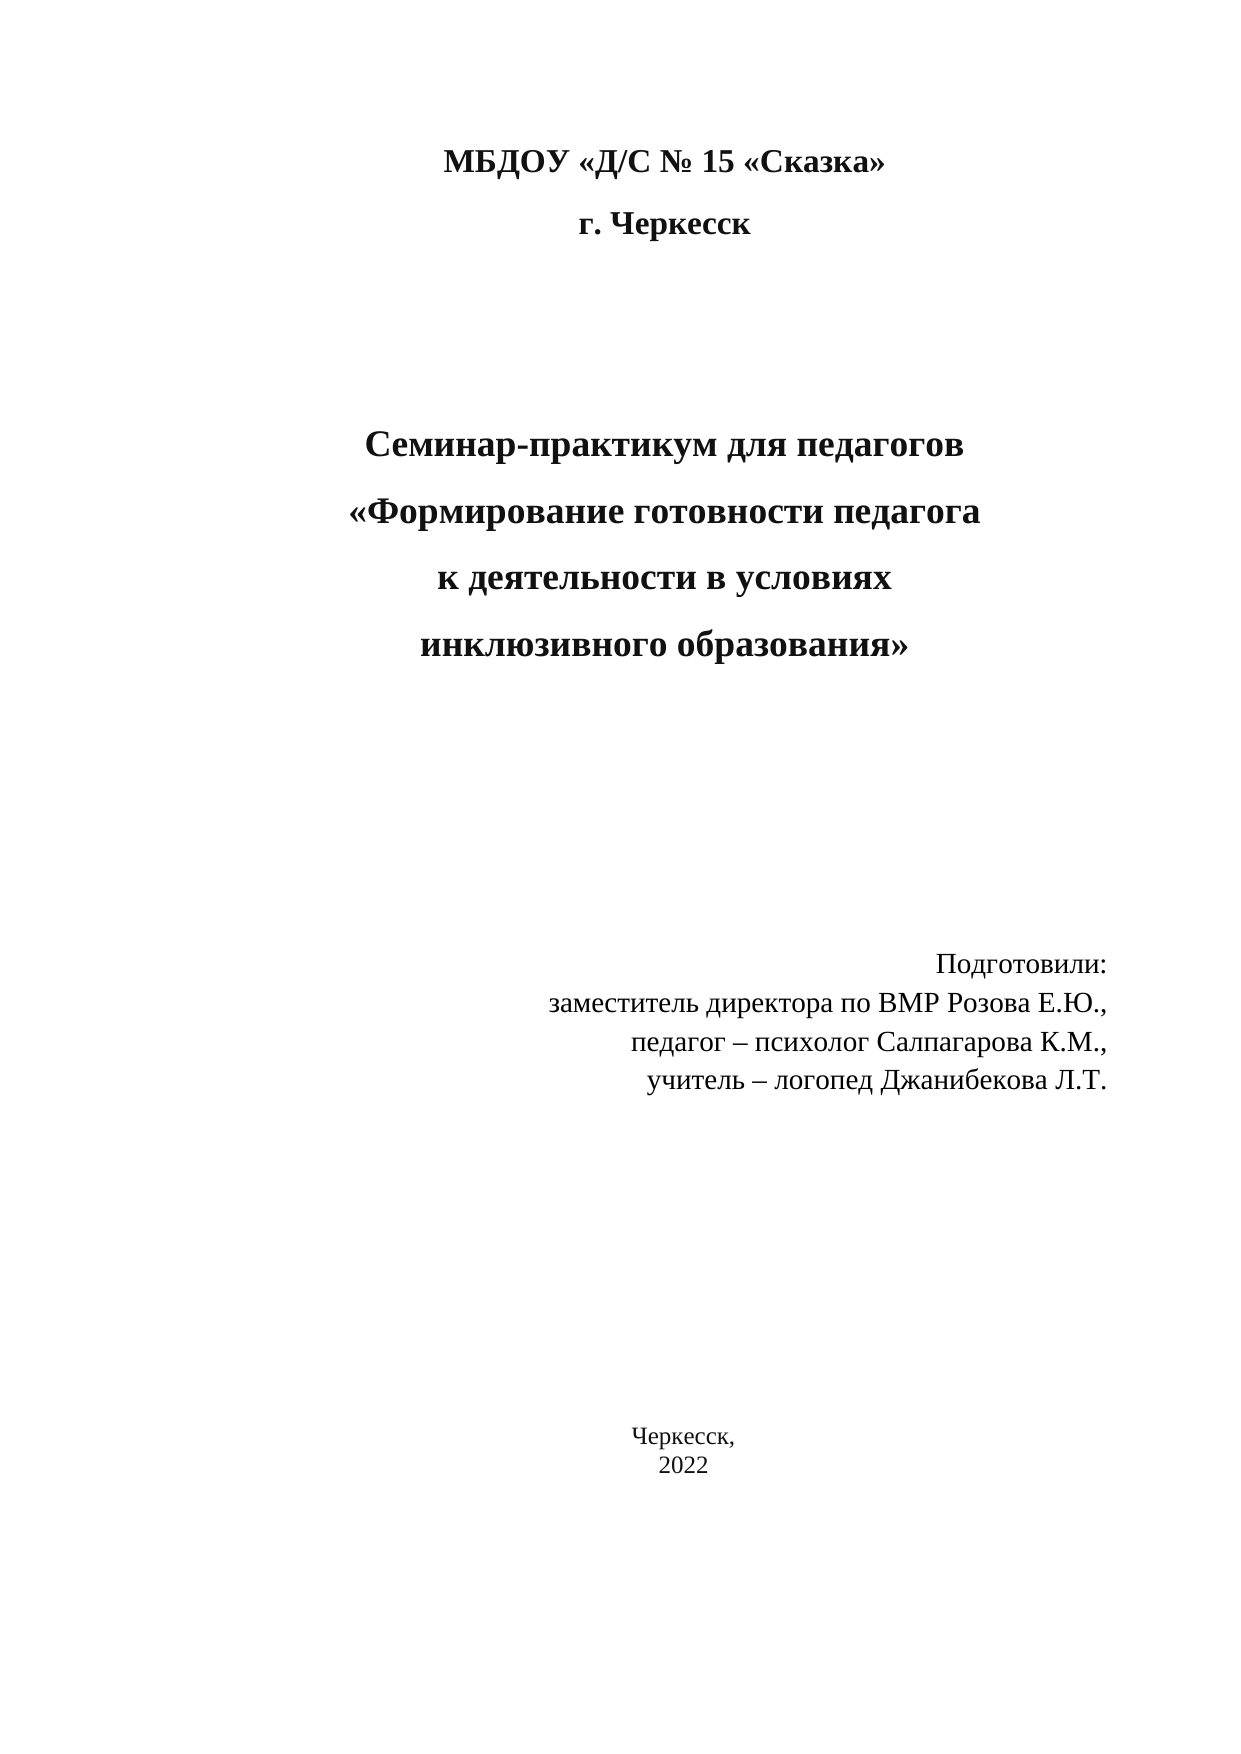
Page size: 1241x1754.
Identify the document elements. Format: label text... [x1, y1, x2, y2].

text учитель – логопед Джанибекова Л.Т. [177, 1062, 1107, 1096]
text Черкесск, [177, 1421, 1152, 1450]
text заместитель директора по ВМР Розова Е.Ю., [177, 985, 1107, 1019]
text инклюзивного образования» [177, 621, 1152, 664]
text к деятельности в условиях [177, 555, 1152, 598]
text 2022 [177, 1450, 1152, 1479]
text г. Черкесск [177, 203, 1152, 242]
text Подготовили: [177, 947, 1107, 980]
text МБДОУ «Д/С № 15 «Сказка» [177, 142, 1152, 180]
text педагог – психолог Салпагарова К.М., [177, 1024, 1107, 1057]
text Семинар-практикум для педагогов [177, 422, 1152, 465]
text «Формирование готовности педагога [177, 488, 1152, 531]
